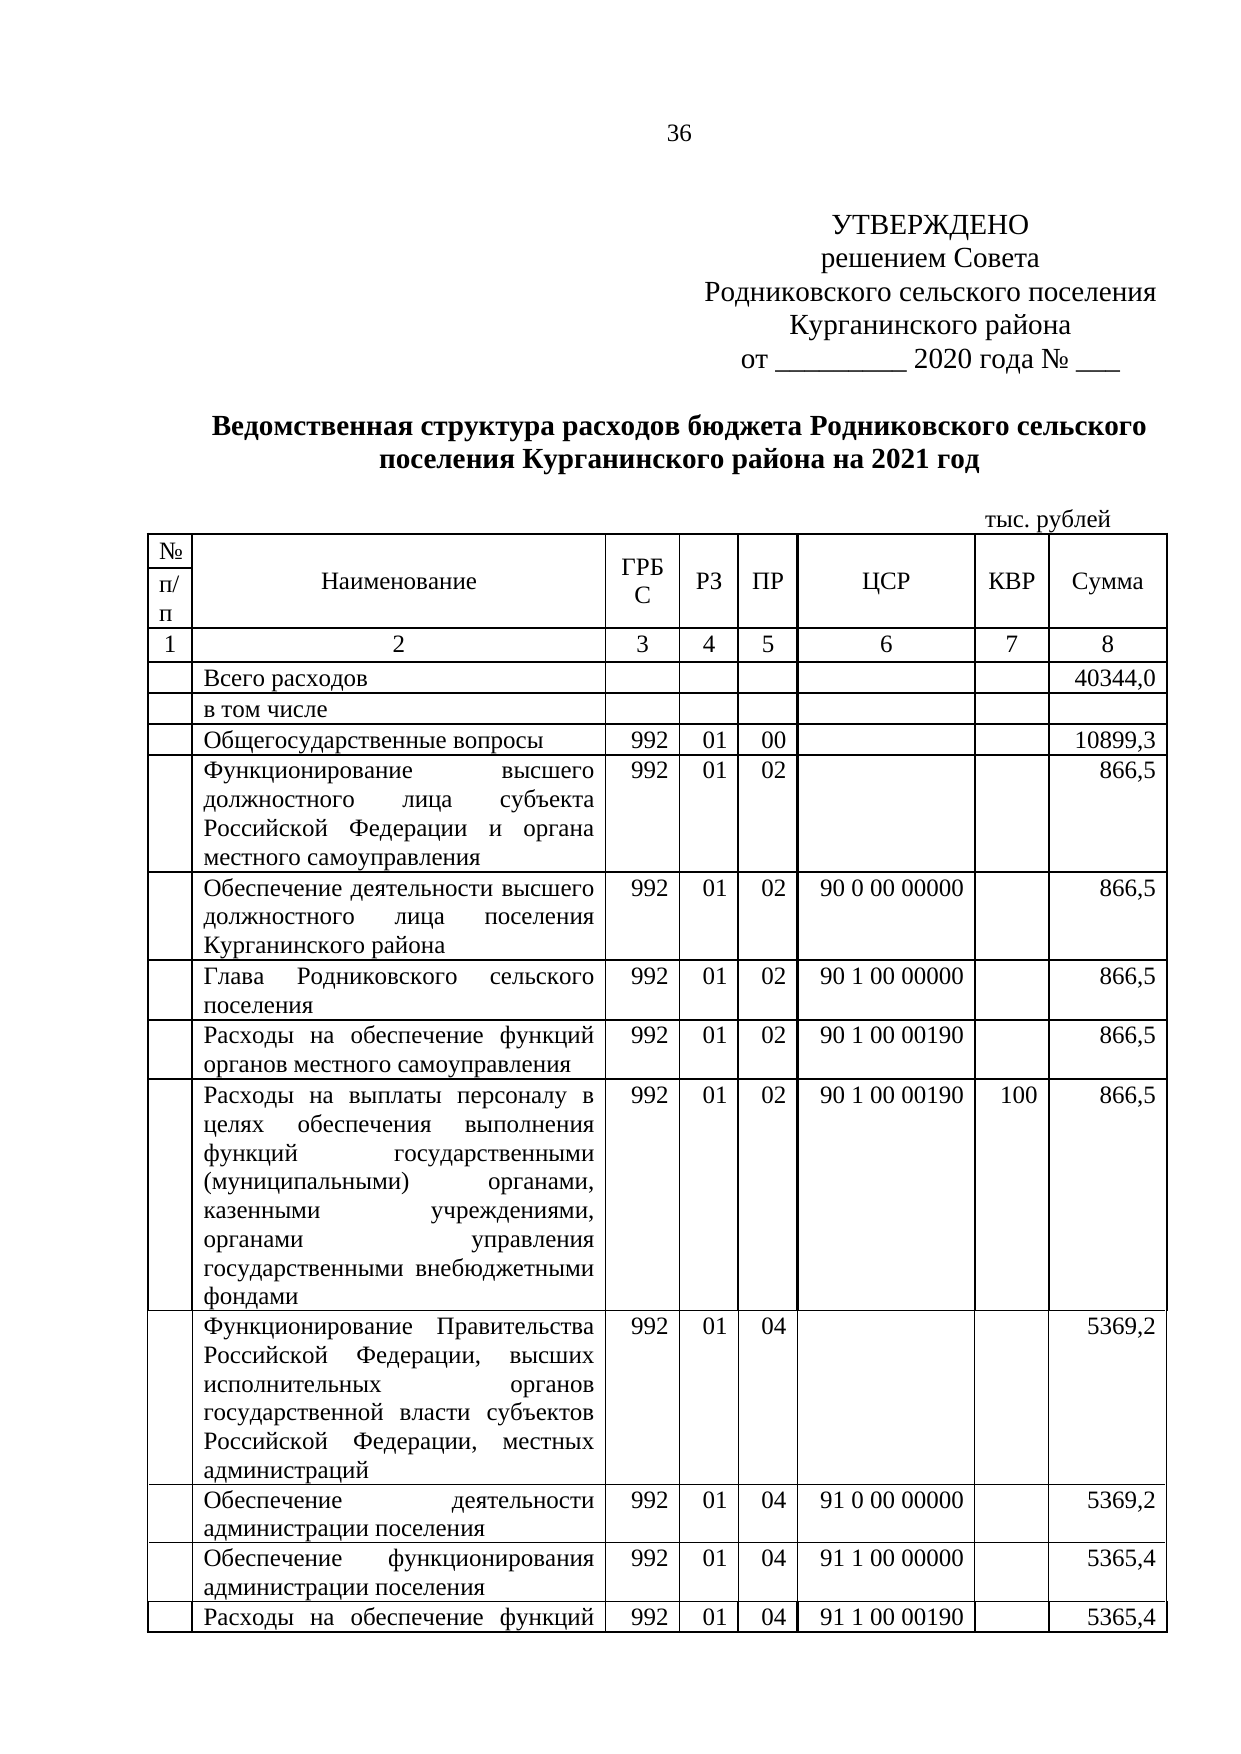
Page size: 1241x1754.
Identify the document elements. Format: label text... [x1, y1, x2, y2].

table_cell Глава Родниковского сельского поселения [193, 961, 605, 1018]
table_cell 10899,3 [1050, 725, 1166, 753]
table_cell [976, 873, 1048, 959]
table_cell [976, 961, 1048, 1018]
table_cell [149, 961, 191, 1018]
table_cell 40344,0 [1050, 663, 1166, 692]
table_cell 01 [680, 961, 737, 1018]
table_cell [606, 663, 679, 692]
table_cell 992 [606, 1543, 679, 1601]
table_cell [149, 694, 191, 723]
table_cell Обеспечение функционирования администрации поселения [193, 1543, 605, 1601]
table_cell [149, 873, 191, 959]
table_cell 02 [739, 1080, 796, 1310]
table_cell в том числе [193, 694, 605, 723]
table_cell 1 [149, 629, 191, 661]
table_cell [149, 663, 191, 692]
table_cell 04 [739, 1602, 796, 1631]
text поселения Курганинского района на 2021 год [177, 442, 1181, 475]
table_cell Обеспечение деятельности высшего должностного лица поселения Курганинского района [193, 873, 605, 959]
text тыс. рублей [177, 504, 1181, 533]
table_cell 04 [739, 1311, 797, 1484]
table_cell 7 [976, 629, 1048, 661]
table_cell [1050, 694, 1166, 723]
table_cell 5369,2 [1049, 1484, 1166, 1542]
table_header ПР [739, 535, 796, 627]
table_cell [739, 694, 796, 723]
table_cell 992 [606, 1602, 679, 1631]
text УТВЕРЖДЕНО [679, 207, 1181, 240]
table_cell 01 [680, 1021, 737, 1078]
table_cell 992 [606, 1311, 679, 1484]
table_header РЗ [680, 535, 737, 627]
table_header Сумма [1050, 535, 1166, 627]
table_cell 90 1 00 00190 [799, 1080, 974, 1310]
text Родниковского сельского поселения [679, 274, 1181, 307]
table_cell 5365,4 [1050, 1601, 1166, 1631]
table_cell Всего расходов [193, 663, 605, 692]
table_cell 01 [680, 1543, 738, 1601]
table_cell 01 [680, 1080, 737, 1310]
table_cell 01 [680, 725, 737, 753]
table_cell 91 0 00 00000 [798, 1485, 974, 1542]
table_cell 992 [606, 1021, 679, 1078]
table_cell [799, 756, 974, 871]
table_cell [975, 1543, 1048, 1601]
table_cell 01 [680, 1485, 738, 1542]
table_cell 992 [606, 1485, 679, 1542]
table_cell [680, 663, 737, 692]
table_cell п/п [149, 569, 191, 627]
table_cell 02 [739, 961, 796, 1018]
table_cell [149, 1080, 191, 1310]
table_header ЦСР [799, 535, 974, 627]
table_header КВР [976, 535, 1048, 627]
table_cell [149, 1602, 191, 1631]
table_cell 866,5 [1050, 873, 1166, 959]
table_cell 992 [606, 1080, 679, 1310]
table_cell [976, 725, 1048, 753]
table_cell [193, 1602, 605, 1631]
table_cell 5369,2 [1049, 1310, 1166, 1484]
table_cell 992 [606, 961, 679, 1018]
table_cell 90 1 00 00190 [799, 1021, 974, 1078]
table_cell 992 [606, 725, 679, 753]
text решением Совета [679, 240, 1181, 274]
table_cell [799, 694, 974, 723]
table_cell Обеспечение деятельности администрации поселения [193, 1485, 605, 1542]
table_cell 02 [739, 1021, 796, 1078]
table_cell 866,5 [1050, 961, 1166, 1018]
table_cell 02 [739, 756, 796, 871]
table_cell Функционирование Правительства Российской Федерации, высших исполнительных органов государственной власти субъектов Российской Федерации, местных администраций [193, 1311, 605, 1484]
table_cell [739, 663, 796, 692]
table_cell [975, 1311, 1048, 1484]
table_cell [149, 1021, 191, 1078]
text Ведомственная структура расходов бюджета Родниковского сельского [177, 408, 1181, 442]
table_cell 866,5 [1050, 756, 1166, 871]
table_cell 5 [739, 629, 796, 661]
table_cell 01 [680, 756, 737, 871]
table_cell [975, 1485, 1048, 1542]
table_cell [976, 663, 1048, 692]
table_cell 91 1 00 00000 [798, 1543, 974, 1601]
table_cell 8 [1050, 629, 1166, 661]
table_cell 2 [193, 629, 605, 661]
table_cell 00 [739, 725, 796, 753]
table_cell 91 1 00 00190 [799, 1602, 974, 1631]
table_cell 866,5 [1050, 1021, 1166, 1078]
table_cell 01 [680, 873, 737, 959]
table_cell 100 [976, 1080, 1048, 1310]
table_header Наименование [193, 535, 605, 627]
table_cell 01 [680, 1602, 737, 1631]
table_cell 3 [606, 629, 679, 661]
table_cell 6 [799, 629, 974, 661]
table_cell [799, 663, 974, 692]
table_cell 01 [680, 1311, 738, 1484]
table_cell 04 [739, 1485, 797, 1542]
table_cell 90 0 00 00000 [799, 873, 974, 959]
table_cell [149, 756, 191, 871]
table_cell [148, 1542, 192, 1601]
table_header ГРБС [606, 535, 679, 627]
table_cell [976, 694, 1048, 723]
table_cell [976, 756, 1048, 871]
table_cell [149, 725, 191, 753]
table_cell Расходы на обеспечение функций органов местного самоуправления [193, 1021, 605, 1078]
table_cell [799, 725, 974, 753]
table_cell 992 [606, 873, 679, 959]
table_cell [148, 1484, 192, 1542]
table_cell Общегосударственные вопросы [193, 725, 605, 753]
table_cell Функционирование высшего должностного лица субъекта Российской Федерации и органа местного самоуправления [193, 756, 605, 871]
table_cell 90 1 00 00000 [799, 961, 974, 1018]
table_cell 992 [606, 756, 679, 871]
table_cell [798, 1311, 974, 1484]
table_cell [606, 694, 679, 723]
table_cell 02 [739, 873, 796, 959]
table_cell 866,5 [1050, 1080, 1166, 1310]
table_cell [148, 1311, 192, 1484]
text от _________ 2020 года № ___ [679, 341, 1181, 374]
table_cell 5365,4 [1049, 1542, 1166, 1601]
table_cell [680, 694, 737, 723]
table_cell [976, 1602, 1048, 1631]
table_cell 4 [680, 629, 737, 661]
text Курганинского района [679, 307, 1181, 341]
table_cell [976, 1021, 1048, 1078]
table_cell 04 [739, 1543, 797, 1601]
table_header № [149, 535, 191, 567]
